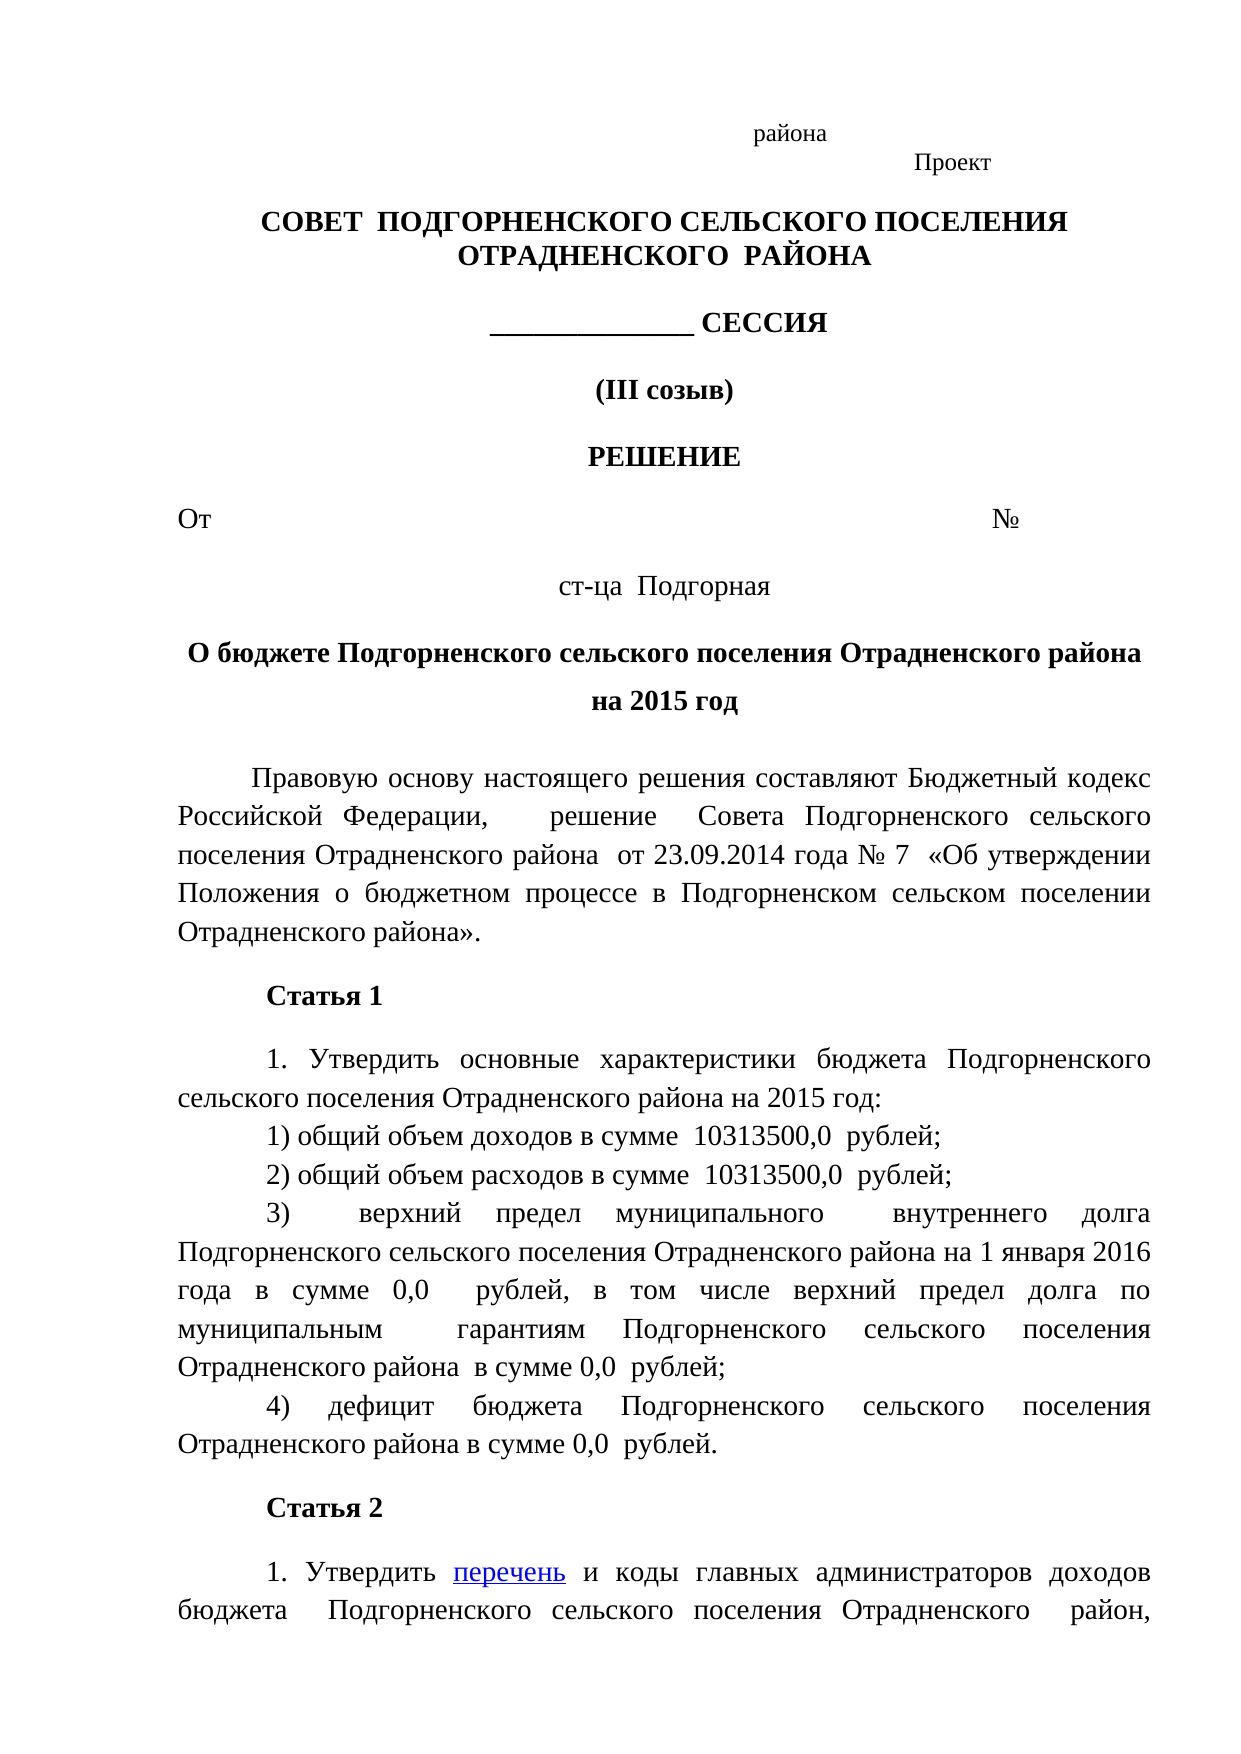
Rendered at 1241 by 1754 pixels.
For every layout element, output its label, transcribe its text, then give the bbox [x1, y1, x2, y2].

text 4) дефицит бюджета Подгорненского сельского поселения Отрадненского района в сумме 0,0 рублей. [177, 1388, 1152, 1460]
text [177, 1554, 1152, 1626]
text 1) общий объем доходов в сумме 10313500,0 рублей; [177, 1118, 1152, 1152]
text на 2015 год [177, 683, 1152, 717]
text ______________ СЕССИЯ [177, 305, 1152, 338]
text ОТРАДНЕНСКОГО РАЙОНА [177, 238, 1152, 271]
text 3) верхний предел муниципального внутреннего долга Подгорненского сельского поселения Отрадненского района на 1 января 2016 года в сумме 0,0 рублей, в том числе верхний предел долга по муниципальным гарантиям Подгорненского сельского поселения Отрадненского района в сумме 0,0 рублей; [177, 1195, 1152, 1383]
text Правовую основу настоящего решения составляют Бюджетный кодекс Российской Федерации, решение Совета Подгорненского сельского поселения Отрадненского района от 23.09.2014 года № 7 «Об утверждении Положения о бюджетном процессе в Подгорненском сельском поселении Отрадненского района». [177, 760, 1152, 948]
text (III созыв) [177, 372, 1152, 406]
text ст-ца Подгорная [177, 568, 1152, 601]
text СОВЕТ ПОДГОРНЕНСКОГО СЕЛЬСКОГО ПОСЕЛЕНИЯ [177, 204, 1152, 238]
text Статья 1 [177, 978, 1152, 1011]
text района [177, 118, 1152, 147]
text От № [177, 501, 1152, 534]
text Статья 2 [177, 1490, 1152, 1524]
text Проект [177, 147, 1152, 176]
text 2) общий объем расходов в сумме 10313500,0 рублей; [177, 1157, 1152, 1190]
text О бюджете Подгорненского сельского поселения Отрадненского района [177, 635, 1152, 668]
text РЕШЕНИЕ [177, 439, 1152, 473]
text 1. Утвердить основные характеристики бюджета Подгорненского сельского поселения Отрадненского района на 2015 год: [177, 1041, 1152, 1113]
